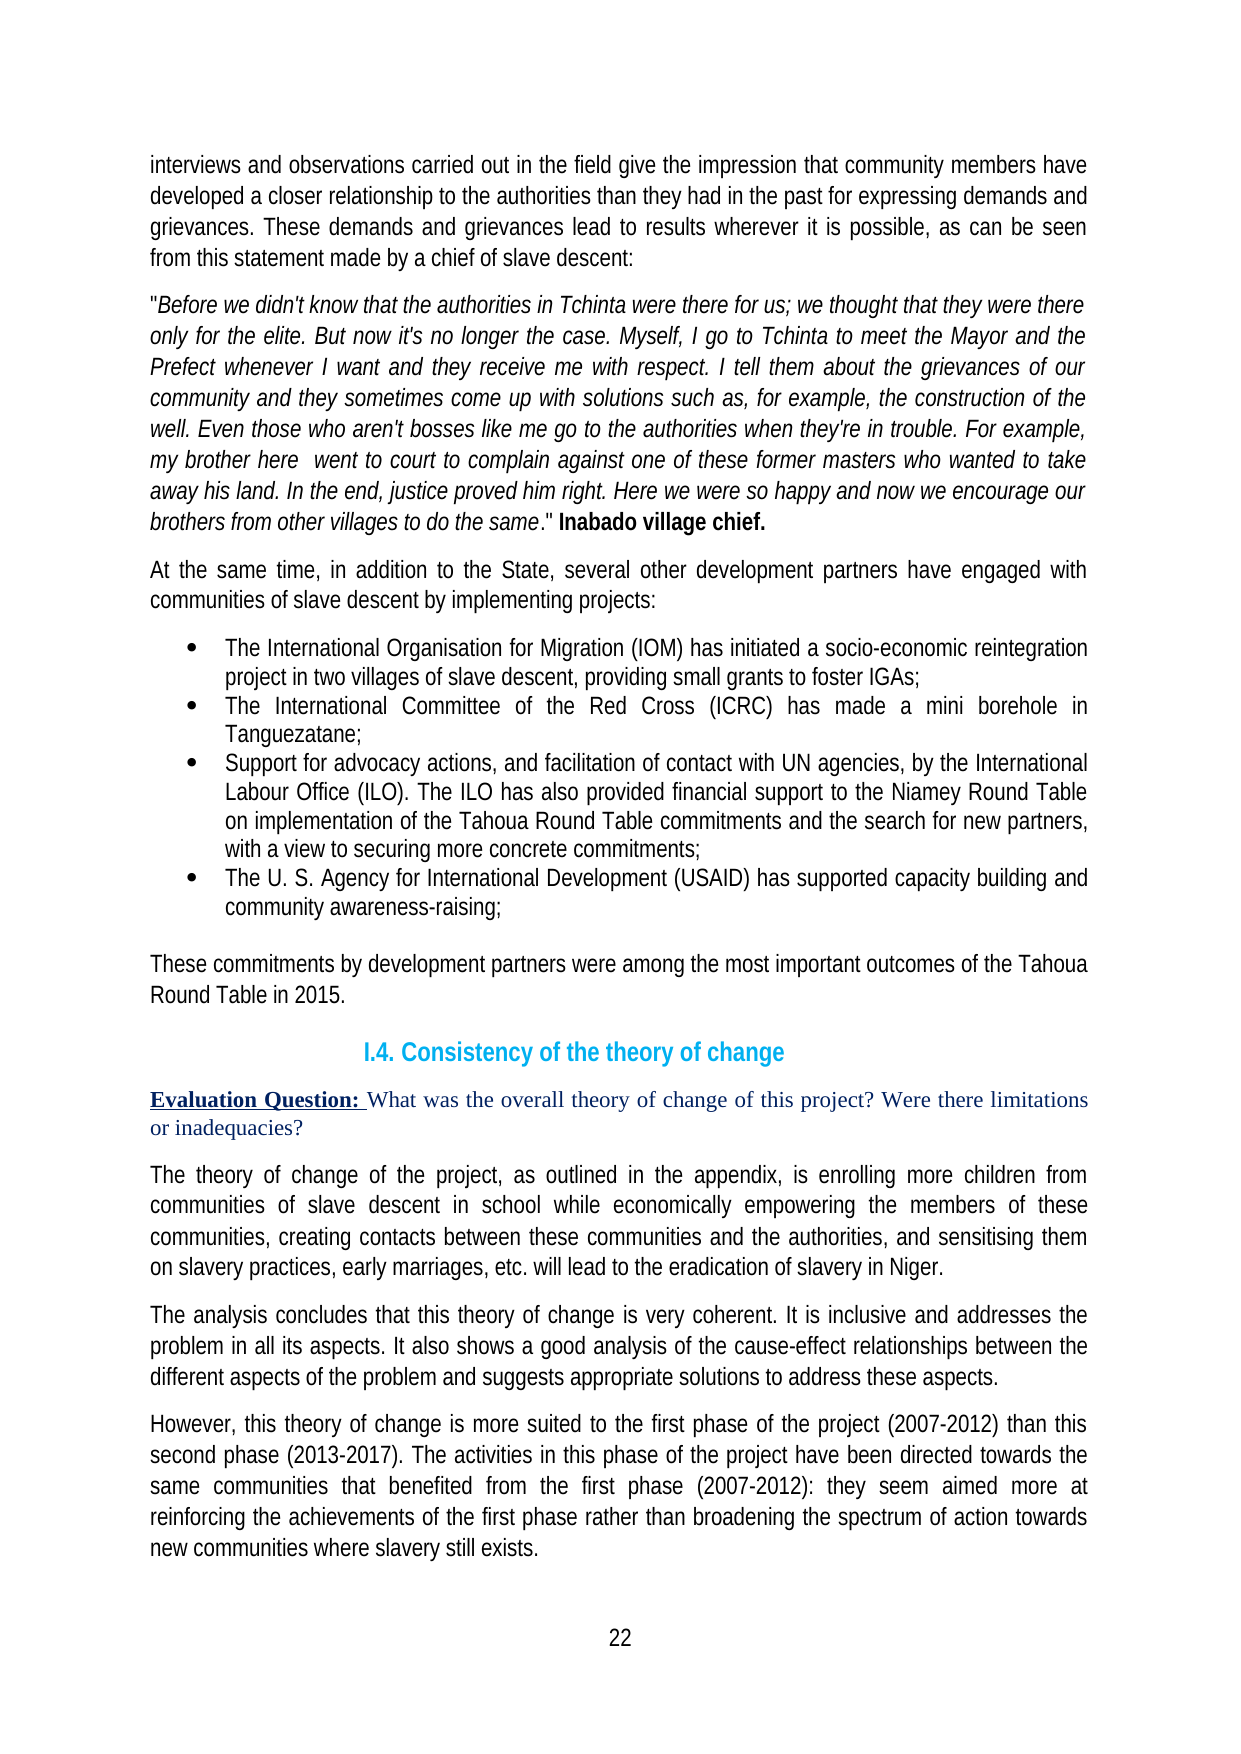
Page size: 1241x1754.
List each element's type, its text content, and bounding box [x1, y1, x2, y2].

text However, this theory of change is more suited to the first phase of the project (2007-2012) than this second phase (2013-2017). The activities in this phase of the project have been directed towards the same communities that benefited from the first phase (2007-2012): they seem aimed more at reinforcing the achievements of the first phase rather than broadening the spectrum of action towards new communities where slavery still exists. [150, 1409, 1090, 1562]
text The theory of change of the project, as outlined in the appendix, is enrolling more children from communities of slave descent in school while economically empowering the members of these communities, creating contacts between these communities and the authorities, and sensitising them on slavery practices, early marriages, etc. will lead to the eradication of slavery in Niger. [150, 1159, 1090, 1281]
text "Before we didn't know that the authorities in Tchinta were there for us; we thought that they were there only for the elite. But now it's no longer the case. Myself, I go to Tchinta to meet the Mayor and the Prefect whenever I want and they receive me with respect. I tell them about the grievances of our community and they sometimes come up with solutions such as, for example, the construction of the well. Even those who aren't bosses like me go to the authorities when they're in trouble. For example, my brother here went to court to complain against one of these former masters who wanted to take away his land. In the end, justice proved him right. Here we were so happy and now we encourage our brothers from other villages to do the same." Inabado village chief. [150, 290, 1090, 536]
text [150, 150, 1090, 271]
list The International Committee of the Red Cross (ICRC) has made a mini borehole in Tanguezatane; [187, 691, 1090, 748]
text The analysis concludes that this theory of change is very coherent. It is inclusive and addresses the problem in all its aspects. It also shows a good analysis of the cause-effect relationships between the different aspects of the problem and suggests appropriate solutions to address these aspects. [150, 1300, 1090, 1391]
text These commitments by development partners were among the most important outcomes of the Tahoua Round Table in 2015. [150, 949, 1090, 1009]
list The U. S. Agency for International Development (USAID) has supported capacity building and community awareness-raising; [187, 863, 1090, 920]
list The International Organisation for Migration (IOM) has initiated a socio-economic reintegration project in two villages of slave descent, providing small grants to foster IGAs; [187, 633, 1090, 691]
list Support for advocacy actions, and facilitation of contact with UN agencies, by the International Labour Office (ILO). The ILO has also provided financial support to the Niamey Round Table on implementation of the Tahoua Round Table commitments and the search for new partners, with a view to securing more concrete commitments; [187, 748, 1090, 863]
text At the same time, in addition to the State, several other development partners have engaged with communities of slave descent by implementing projects: [150, 554, 1090, 614]
text Evaluation Question: What was the overall theory of change of this project? Were there limitations or inadequacies? [150, 1086, 1090, 1141]
text Consistency of the theory of change [363, 1036, 1090, 1067]
